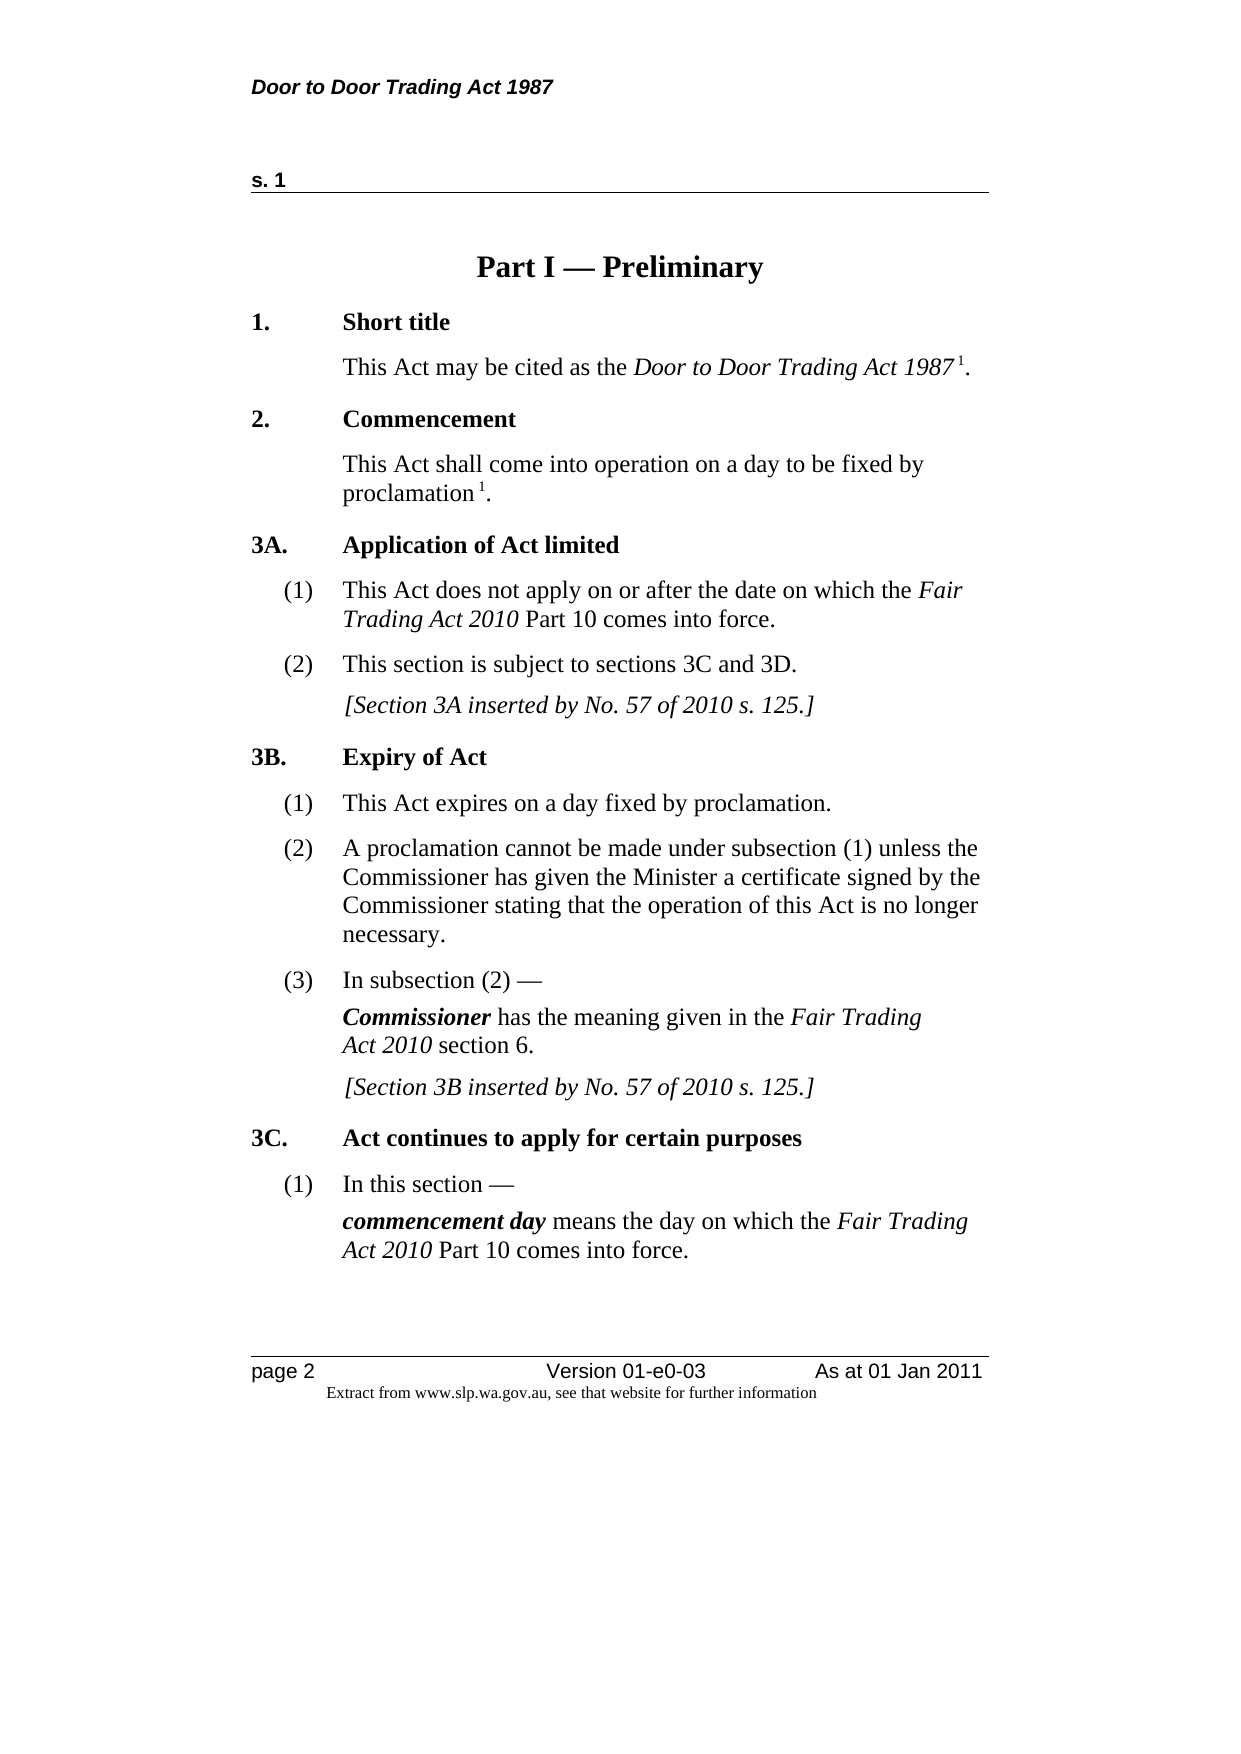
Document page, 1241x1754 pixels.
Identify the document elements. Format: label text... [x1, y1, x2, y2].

text (1) This Act expires on a day fixed by proclamation. [251, 788, 989, 816]
text (2) A proclamation cannot be made under subsection (1) unless the Commissioner has given the Minister a certificate signed by the Commissioner stating that the operation of this Act is no longer necessary. [251, 833, 989, 948]
text commencement day means the day on which the Fair Trading Act 2010 Part 10 comes into force. [251, 1206, 989, 1263]
subtitle 3B. Expiry of Act [251, 742, 989, 771]
text This Act shall come into operation on a day to be fixed by proclamation 1. [251, 449, 989, 507]
text (1) This Act does not apply on or after the date on which the Fair Trading Act 2010 Part 10 comes into force. [251, 575, 989, 633]
subtitle 2. Commencement [251, 404, 989, 433]
text (2) This section is subject to sections 3C and 3D. [251, 649, 989, 678]
text Commissioner has the meaning given in the Fair Trading Act 2010 section 6. [251, 1002, 989, 1059]
subtitle 3C. Act continues to apply for certain purposes [251, 1123, 989, 1152]
text (1) In this section — [251, 1169, 989, 1198]
text [Section 3A inserted by No. 57 of 2010 s. 125.] [251, 691, 989, 719]
text This Act may be cited as the Door to Door Trading Act 1987 1. [251, 352, 989, 381]
subtitle Part I — Preliminary [251, 248, 989, 284]
subtitle 1. Short title [251, 307, 989, 336]
text [Section 3B inserted by No. 57 of 2010 s. 125.] [251, 1072, 989, 1101]
subtitle 3A. Application of Act limited [251, 530, 989, 558]
text (3) In subsection (2) — [251, 965, 989, 993]
